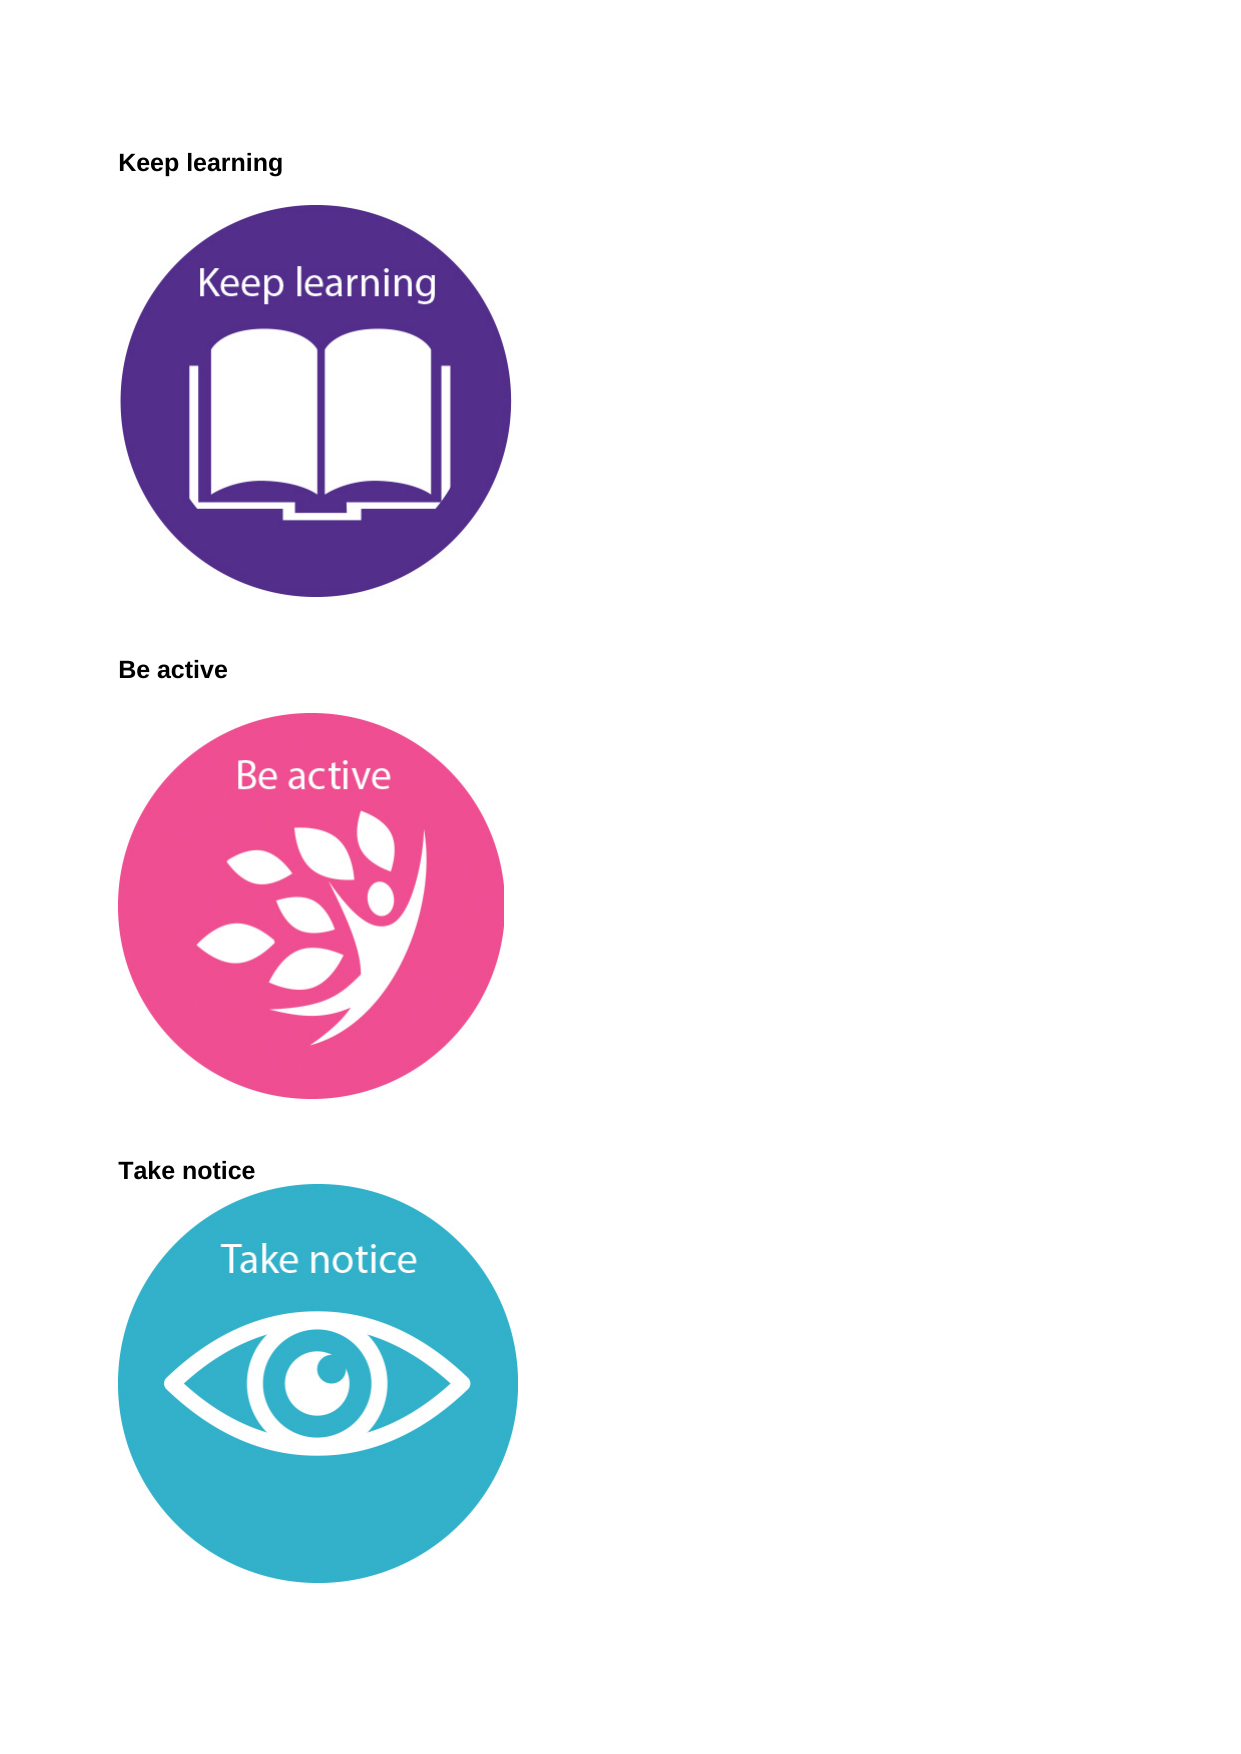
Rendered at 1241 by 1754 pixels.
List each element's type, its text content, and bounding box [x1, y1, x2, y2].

text Be active [118, 655, 1122, 684]
picture [118, 1184, 519, 1583]
picture [118, 712, 504, 1099]
picture [118, 205, 517, 598]
text Take notice [118, 1156, 1122, 1184]
text Keep learning [118, 148, 1122, 176]
